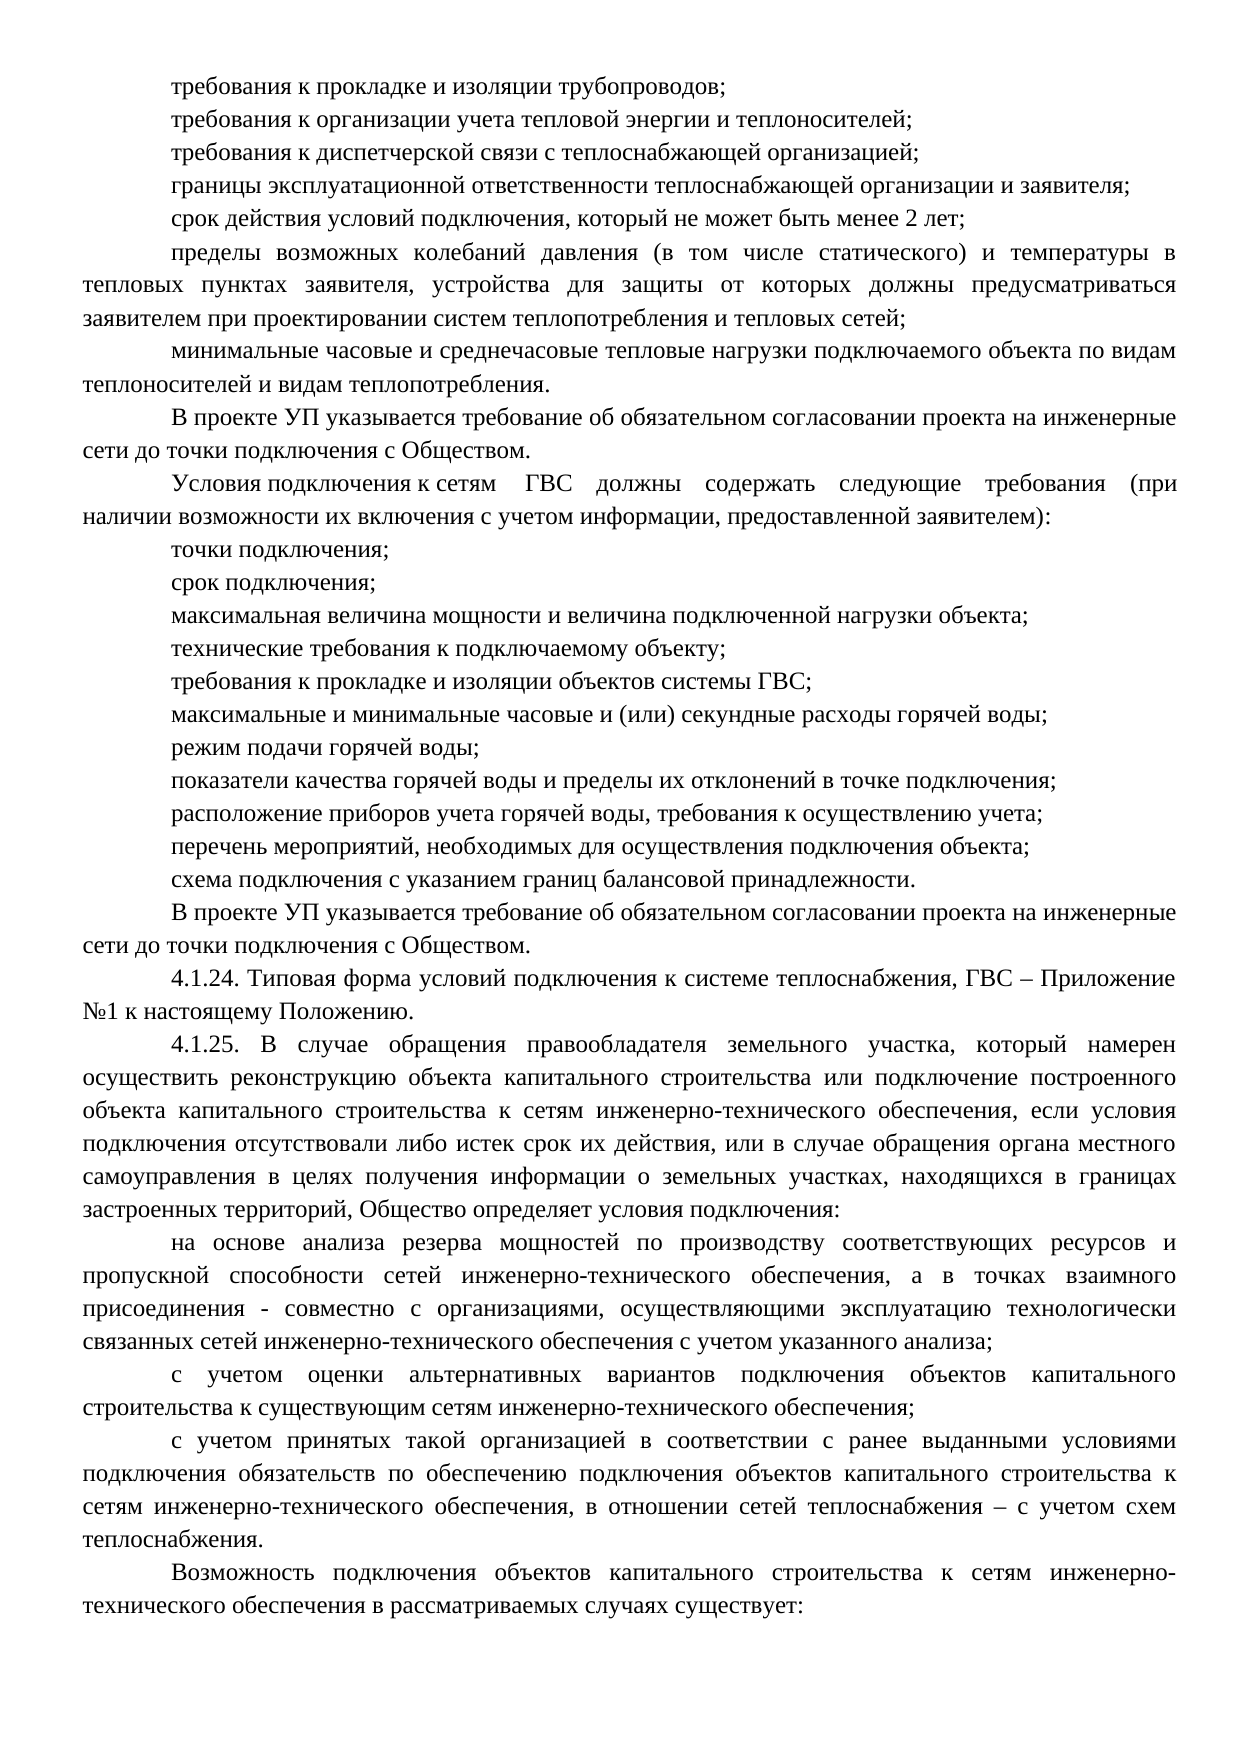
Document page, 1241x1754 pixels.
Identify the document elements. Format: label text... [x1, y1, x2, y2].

text с учетом оценки альтернативных вариантов подключения объектов капитального строительства к существующим сетям инженерно-технического обеспечения; [82, 1359, 1177, 1421]
text 4.1.25. В случае обращения правообладателя земельного участка, который намерен осуществить реконструкцию объекта капитального строительства или подключение построенного объекта капитального строительства к сетям инженерно-технического обеспечения, если условия подключения отсутствовали либо истек срок их действия, или в случае обращения органа местного самоуправления в целях получения информации о земельных участках, находящихся в границах застроенных территорий, Общество определяет условия подключения: [82, 1029, 1177, 1223]
text требования к диспетчерской связи с теплоснабжающей организацией; [82, 137, 1177, 166]
text требования к организации учета тепловой энергии и теплоносителей; [82, 104, 1177, 133]
text технические требования к подключаемому объекту; [82, 633, 1177, 662]
text точки подключения; [82, 534, 1177, 562]
text требования к прокладке и изоляции объектов системы ГВС; [82, 666, 1177, 694]
text срок действия условий подключения, который не может быть менее 2 лет; [82, 203, 1177, 232]
text срок подключения; [82, 567, 1177, 596]
text максимальные и минимальные часовые и (или) секундные расходы горячей воды; [82, 699, 1177, 728]
text с учетом принятых такой организацией в соответствии с ранее выданными условиями подключения обязательств по обеспечению подключения объектов капитального строительства к сетям инженерно-технического обеспечения, в отношении сетей теплоснабжения – с учетом схем теплоснабжения. [82, 1425, 1177, 1553]
text на основе анализа резерва мощностей по производству соответствующих ресурсов и пропускной способности сетей инженерно-технического обеспечения, а в точках взаимного присоединения - совместно с организациями, осуществляющими эксплуатацию технологически связанных сетей инженерно-технического обеспечения с учетом указанного анализа; [82, 1227, 1177, 1355]
text перечень мероприятий, необходимых для осуществления подключения объекта; [82, 831, 1177, 860]
text показатели качества горячей воды и пределы их отклонений в точке подключения; [82, 765, 1177, 794]
text 4.1.24. Типовая форма условий подключения к системе теплоснабжения, ГВС – Приложение №1 к настоящему Положению. [82, 963, 1177, 1025]
text В проекте УП указывается требование об обязательном согласовании проекта на инженерные сети до точки подключения с Обществом. [82, 402, 1177, 463]
text режим подачи горячей воды; [82, 732, 1177, 761]
text Возможность подключения объектов капитального строительства к сетям инженерно-технического обеспечения в рассматриваемых случаях существует: [82, 1557, 1177, 1619]
text схема подключения с указанием границ балансовой принадлежности. [82, 864, 1177, 893]
text Условия подключения к сетям ГВС должны содержать следующие требования (при наличии возможности их включения с учетом информации, предоставленной заявителем): [82, 468, 1177, 529]
text пределы возможных колебаний давления (в том числе статического) и температуры в тепловых пунктах заявителя, устройства для защиты от которых должны предусматриваться заявителем при проектировании систем теплопотребления и тепловых сетей; [82, 237, 1177, 331]
text В проекте УП указывается требование об обязательном согласовании проекта на инженерные сети до точки подключения с Обществом. [82, 897, 1177, 959]
text границы эксплуатационной ответственности теплоснабжающей организации и заявителя; [82, 171, 1177, 199]
text требования к прокладке и изоляции трубопроводов; [82, 71, 1177, 100]
text максимальная величина мощности и величина подключенной нагрузки объекта; [82, 600, 1177, 628]
text минимальные часовые и среднечасовые тепловые нагрузки подключаемого объекта по видам теплоносителей и видам теплопотребления. [82, 336, 1177, 397]
text расположение приборов учета горячей воды, требования к осуществлению учета; [82, 798, 1177, 827]
